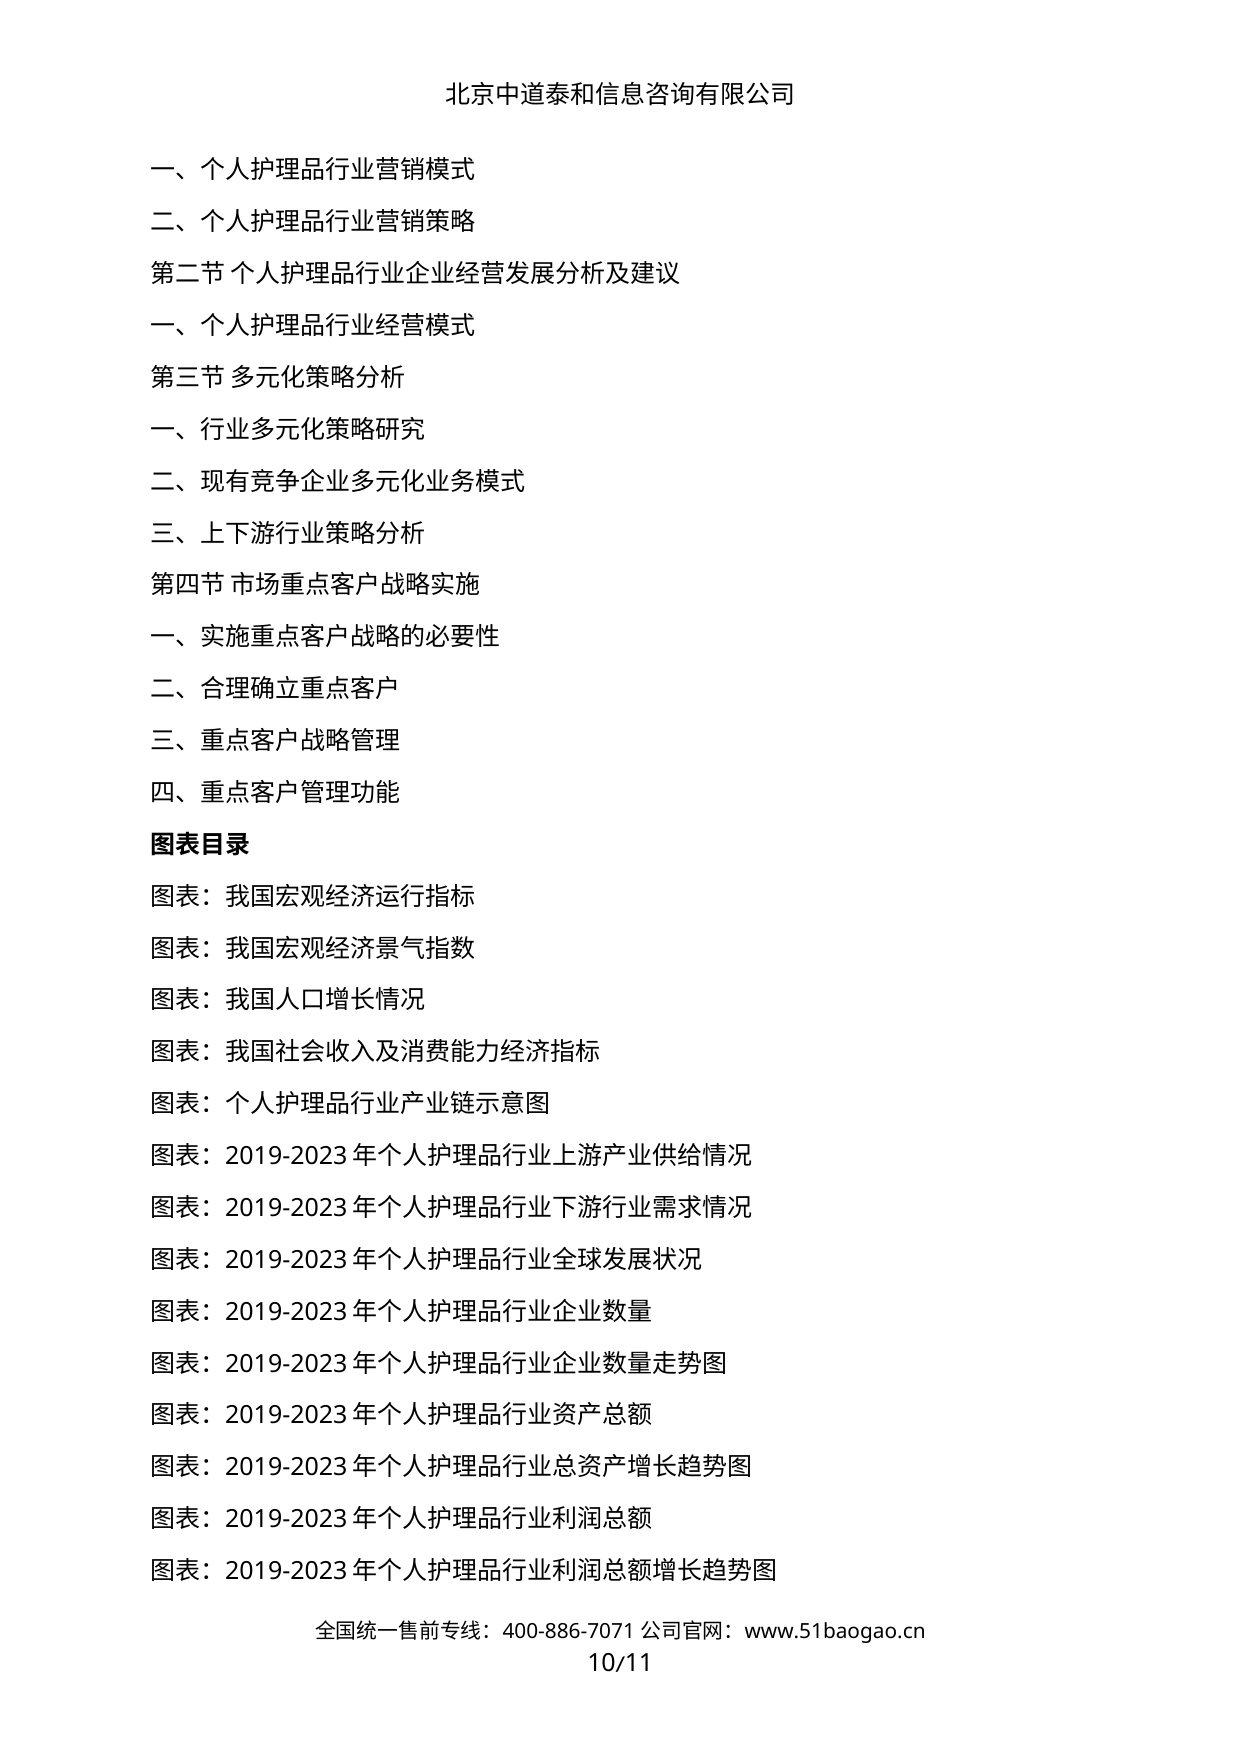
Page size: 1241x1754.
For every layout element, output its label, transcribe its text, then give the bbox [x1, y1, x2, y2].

text 图表：2019-2023年个人护理品行业资产总额 [150, 1395, 1090, 1431]
text 第四节 市场重点客户战略实施 [150, 565, 1090, 601]
text 图表：我国宏观经济运行指标 [150, 876, 1090, 912]
text 图表：2019-2023年个人护理品行业下游行业需求情况 [150, 1187, 1090, 1224]
text 一、个人护理品行业经营模式 [150, 306, 1090, 342]
text 图表：2019-2023年个人护理品行业利润总额 [150, 1499, 1090, 1535]
text 一、行业多元化策略研究 [150, 409, 1090, 446]
text 二、个人护理品行业营销策略 [150, 202, 1090, 238]
text 四、重点客户管理功能 [150, 772, 1090, 809]
text 图表：2019-2023年个人护理品行业利润总额增长趋势图 [150, 1551, 1090, 1587]
text 图表：2019-2023年个人护理品行业总资产增长趋势图 [150, 1447, 1090, 1483]
text 图表：2019-2023年个人护理品行业企业数量 [150, 1291, 1090, 1327]
text 三、上下游行业策略分析 [150, 513, 1090, 549]
text 图表：2019-2023年个人护理品行业企业数量走势图 [150, 1343, 1090, 1379]
text 第二节 个人护理品行业企业经营发展分析及建议 [150, 254, 1090, 290]
text 三、重点客户战略管理 [150, 721, 1090, 757]
text 图表：我国社会收入及消费能力经济指标 [150, 1032, 1090, 1068]
text 一、个人护理品行业营销模式 [150, 150, 1090, 186]
text 图表：2019-2023年个人护理品行业上游产业供给情况 [150, 1136, 1090, 1172]
text 图表目录 [150, 824, 1090, 861]
text 第三节 多元化策略分析 [150, 357, 1090, 394]
text 图表：我国人口增长情况 [150, 980, 1090, 1016]
text 一、实施重点客户战略的必要性 [150, 617, 1090, 653]
text 图表：个人护理品行业产业链示意图 [150, 1084, 1090, 1120]
text 二、合理确立重点客户 [150, 669, 1090, 705]
text 图表：我国宏观经济景气指数 [150, 928, 1090, 964]
text 图表：2019-2023年个人护理品行业全球发展状况 [150, 1239, 1090, 1276]
text 二、现有竞争企业多元化业务模式 [150, 461, 1090, 497]
